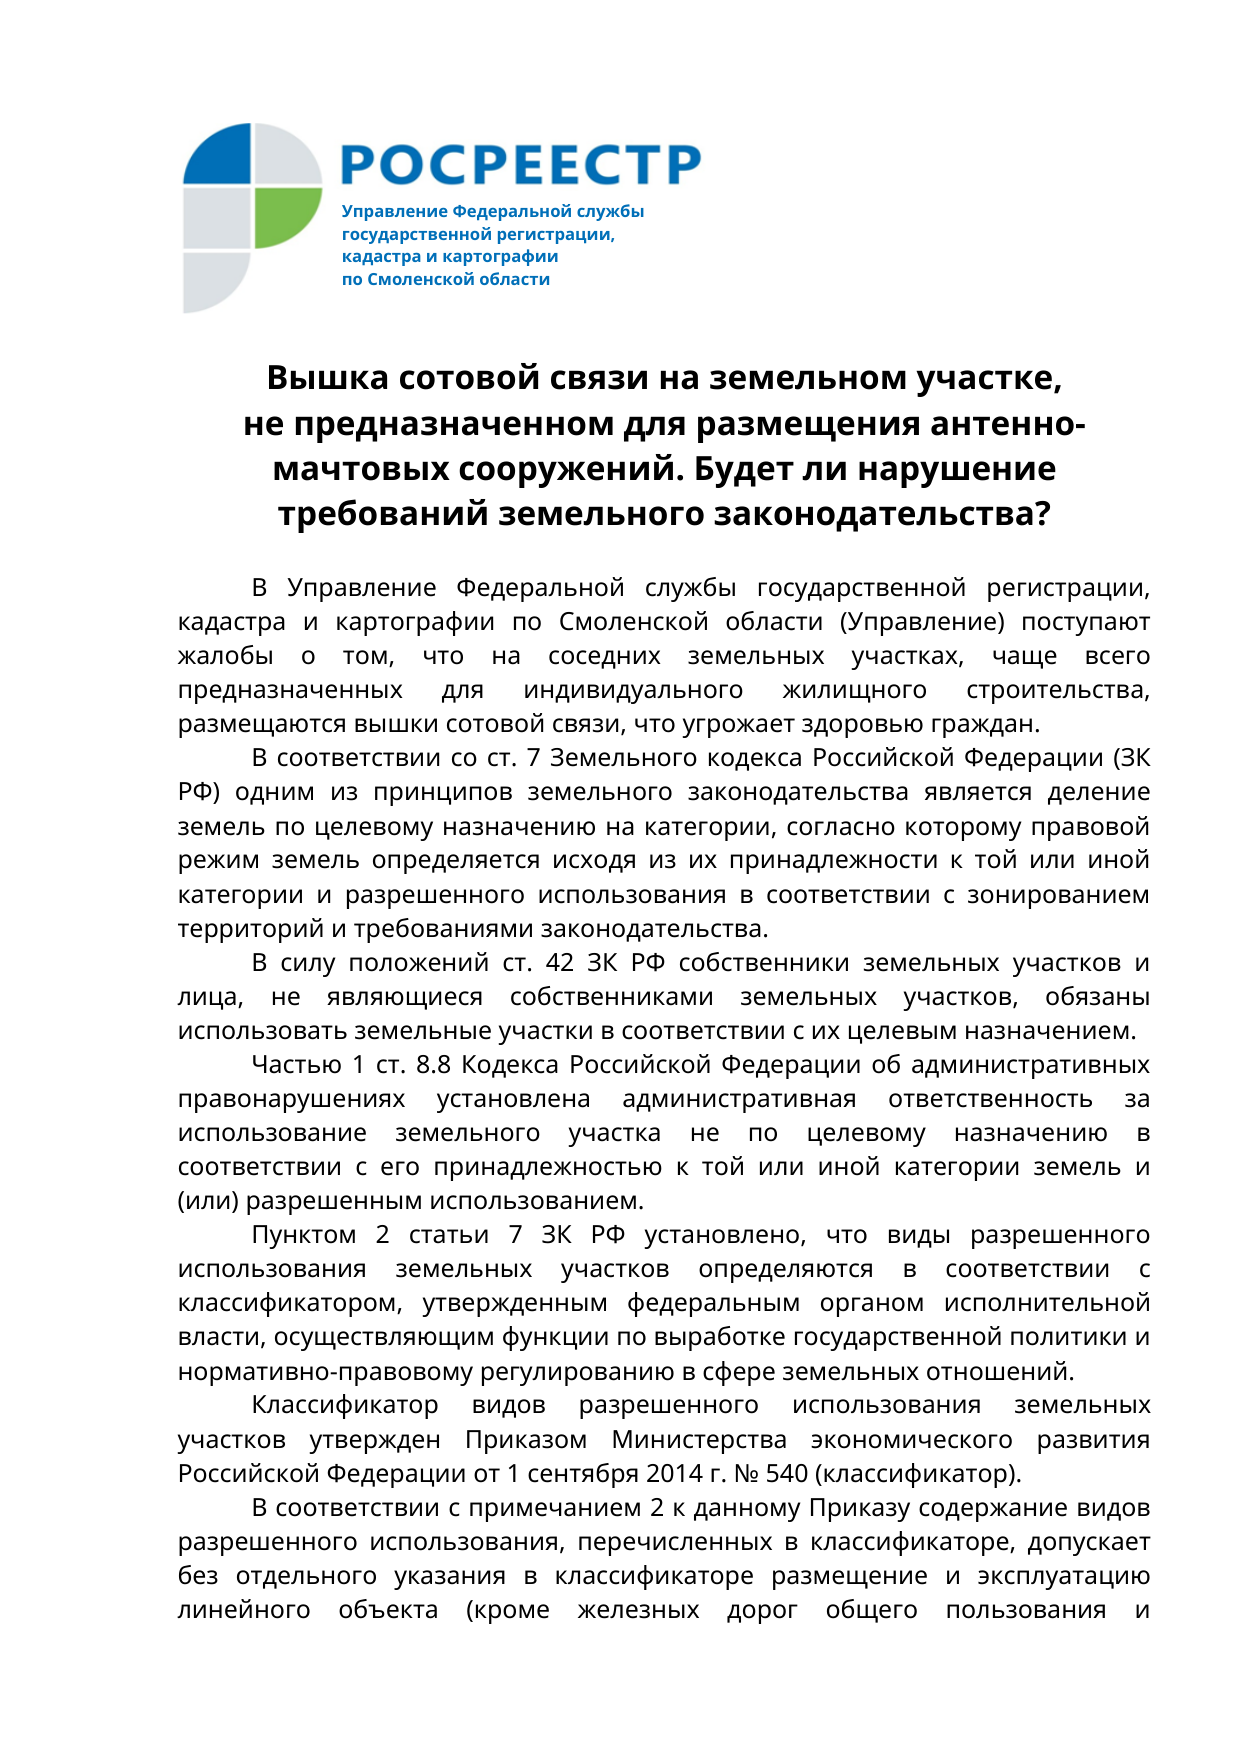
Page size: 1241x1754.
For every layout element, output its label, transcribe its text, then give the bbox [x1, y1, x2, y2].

text Пунктом 2 статьи 7 ЗК РФ установлено, что виды разрешенного использования земельных участков определяются в соответствии с классификатором, утвержденным федеральным органом исполнительной власти, осуществляющим функции по выработке государственной политики и нормативно-правовому регулированию в сфере земельных отношений. [177, 1217, 1152, 1387]
picture [177, 118, 707, 326]
text Вышка сотовой связи на земельном участке, [177, 354, 1152, 399]
text Классификатор видов разрешенного использования земельных участков утвержден Приказом Министерства экономического развития Российской Федерации от 1 сентября 2014 г. № 540 (классификатор). [177, 1387, 1152, 1489]
text В соответствии со ст. 7 Земельного кодекса Российской Федерации (ЗК РФ) одним из принципов земельного законодательства является деление земель по целевому назначению на категории, согласно которому правовой режим земель определяется исходя из их принадлежности к той или иной категории и разрешенного использования в соответствии с зонированием территорий и требованиями законодательства. [177, 740, 1152, 944]
text В Управление Федеральной службы государственной регистрации, кадастра и картографии по Смоленской области (Управление) поступают жалобы о том, что на соседних земельных участках, чаще всего предназначенных для индивидуального жилищного строительства, размещаются вышки сотовой связи, что угрожает здоровью граждан. [177, 570, 1152, 740]
text В силу положений ст. 42 ЗК РФ собственники земельных участков и лица, не являющиеся собственниками земельных участков, обязаны использовать земельные участки в соответствии с их целевым назначением. [177, 944, 1152, 1047]
text Частью 1 ст. 8.8 Кодекса Российской Федерации об административных правонарушениях установлена административная ответственность за использование земельного участка не по целевому назначению в соответствии с его принадлежностью к той или иной категории земель и (или) разрешенным использованием. [177, 1047, 1152, 1217]
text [177, 1489, 1152, 1626]
text не предназначенном для размещения антенно-мачтовых сооружений. Будет ли нарушение требований земельного законодательства? [177, 399, 1152, 536]
